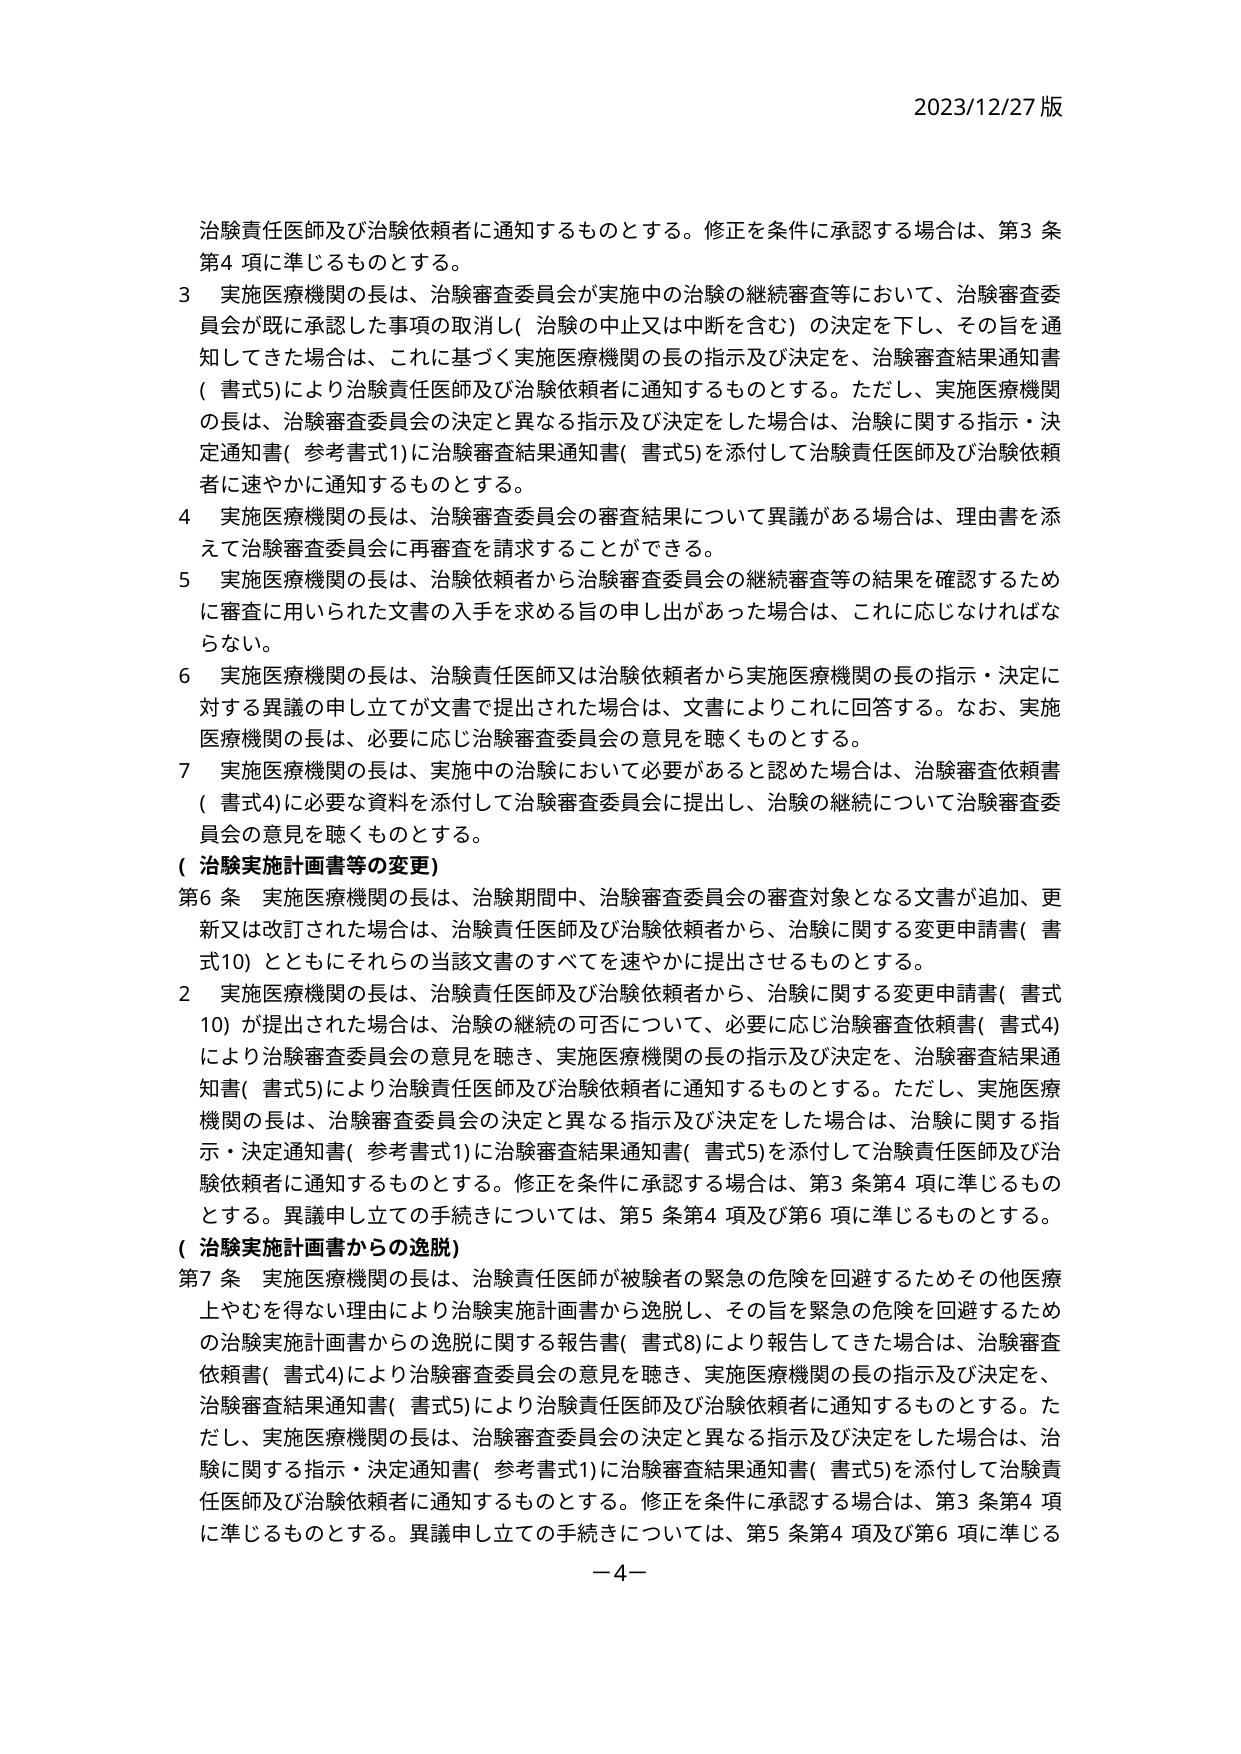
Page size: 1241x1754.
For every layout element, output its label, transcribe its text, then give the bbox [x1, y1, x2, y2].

text (治験実施計画書等の変更) [178, 849, 1062, 881]
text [178, 1262, 1062, 1548]
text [178, 213, 1062, 277]
text 2 実施医療機関の長は、治験責任医師及び治験依頼者から、治験に関する変更申請書(書式10)が提出された場合は、治験の継続の可否について、必要に応じ治験審査依頼書(書式4)により治験審査委員会の意見を聴き、実施医療機関の長の指示及び決定を、治験審査結果通知書(書式5)により治験責任医師及び治験依頼者に通知するものとする。ただし、実施医療機関の長は、治験審査委員会の決定と異なる指示及び決定をした場合は、治験に関する指示・決定通知書(参考書式1)に治験審査結果通知書(書式5)を添付して治験責任医師及び治験依頼者に通知するものとする。修正を条件に承認する場合は、第3条第4項に準じるものとする。異議申し立ての手続きについては、第5条第4項及び第6項に準じるものとする。 [178, 976, 1062, 1230]
text 5 実施医療機関の長は、治験依頼者から治験審査委員会の継続審査等の結果を確認するために審査に用いられた文書の入手を求める旨の申し出があった場合は、これに応じなければならない。 [178, 563, 1062, 658]
text 7 実施医療機関の長は、実施中の治験において必要があると認めた場合は、治験審査依頼書(書式4)に必要な資料を添付して治験審査委員会に提出し、治験の継続について治験審査委員会の意見を聴くものとする。 [178, 754, 1062, 849]
text 6 実施医療機関の長は、治験責任医師又は治験依頼者から実施医療機関の長の指示・決定に対する異議の申し立てが文書で提出された場合は、文書によりこれに回答する。なお、実施医療機関の長は、必要に応じ治験審査委員会の意見を聴くものとする。 [178, 658, 1062, 754]
text 3 実施医療機関の長は、治験審査委員会が実施中の治験の継続審査等において、治験審査委員会が既に承認した事項の取消し(治験の中止又は中断を含む)の決定を下し、その旨を通知してきた場合は、これに基づく実施医療機関の長の指示及び決定を、治験審査結果通知書(書式5)により治験責任医師及び治験依頼者に通知するものとする。ただし、実施医療機関の長は、治験審査委員会の決定と異なる指示及び決定をした場合は、治験に関する指示・決定通知書(参考書式1)に治験審査結果通知書(書式5)を添付して治験責任医師及び治験依頼者に速やかに通知するものとする。 [178, 277, 1062, 499]
text 第6条 実施医療機関の長は、治験期間中、治験審査委員会の審査対象となる文書が追加、更新又は改訂された場合は、治験責任医師及び治験依頼者から、治験に関する変更申請書(書式10)とともにそれらの当該文書のすべてを速やかに提出させるものとする。 [178, 881, 1062, 976]
text (治験実施計画書からの逸脱) [178, 1230, 1062, 1262]
text 4 実施医療機関の長は、治験審査委員会の審査結果について異議がある場合は、理由書を添えて治験審査委員会に再審査を請求することができる。 [178, 499, 1062, 563]
